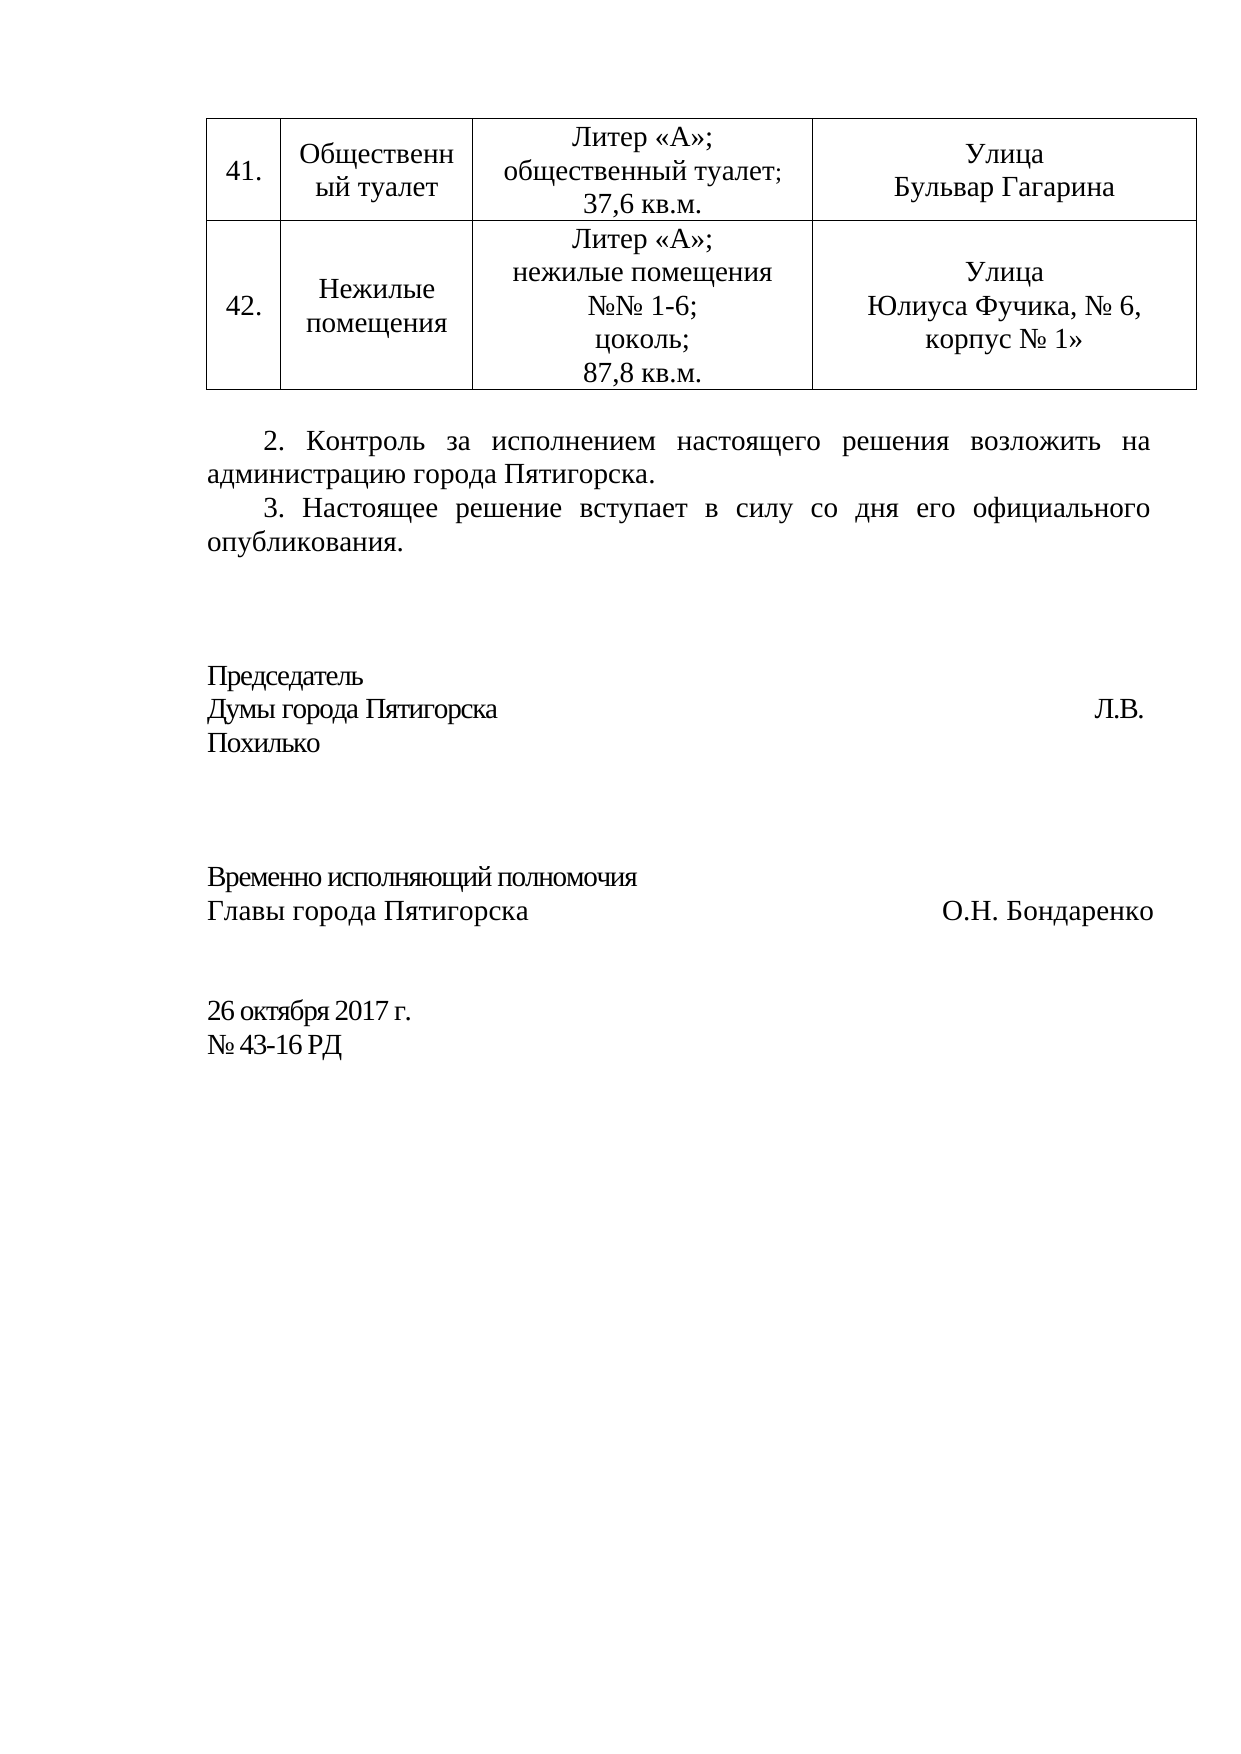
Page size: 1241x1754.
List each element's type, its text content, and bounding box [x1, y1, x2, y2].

text № 43-16 РД [207, 1027, 1152, 1060]
text Думы города Пятигорска Л.В. Похилько [207, 691, 1152, 758]
text 26 октября 2017 г. [207, 993, 1152, 1027]
table_cell Литер «А»; нежилые помещения №№ 1-6; цоколь; 87,8 кв.м. [473, 221, 812, 388]
table_cell Улица Бульвар Гагарина [813, 119, 1196, 220]
table_cell Нежилые помещения [281, 221, 472, 388]
table_cell 41. [207, 119, 280, 220]
text Временно исполняющий полномочия [207, 859, 1152, 893]
text Председатель [207, 658, 1152, 691]
text Главы города Пятигорска О.Н. Бондаренко [207, 893, 1160, 926]
text 3. Настоящее решение вступает в силу со дня его официального опубликования. [207, 490, 1152, 557]
text 2. Контроль за исполнением настоящего решения возложить на администрацию города Пятигорска. [207, 423, 1152, 490]
table_cell Литер «А»; общественный туалет; 37,6 кв.м. [473, 119, 812, 220]
table_cell 42. [207, 221, 280, 388]
table_cell Улица Юлиуса Фучика, № 6, корпус № 1» [813, 221, 1196, 388]
table_cell Общественный туалет [281, 119, 472, 220]
